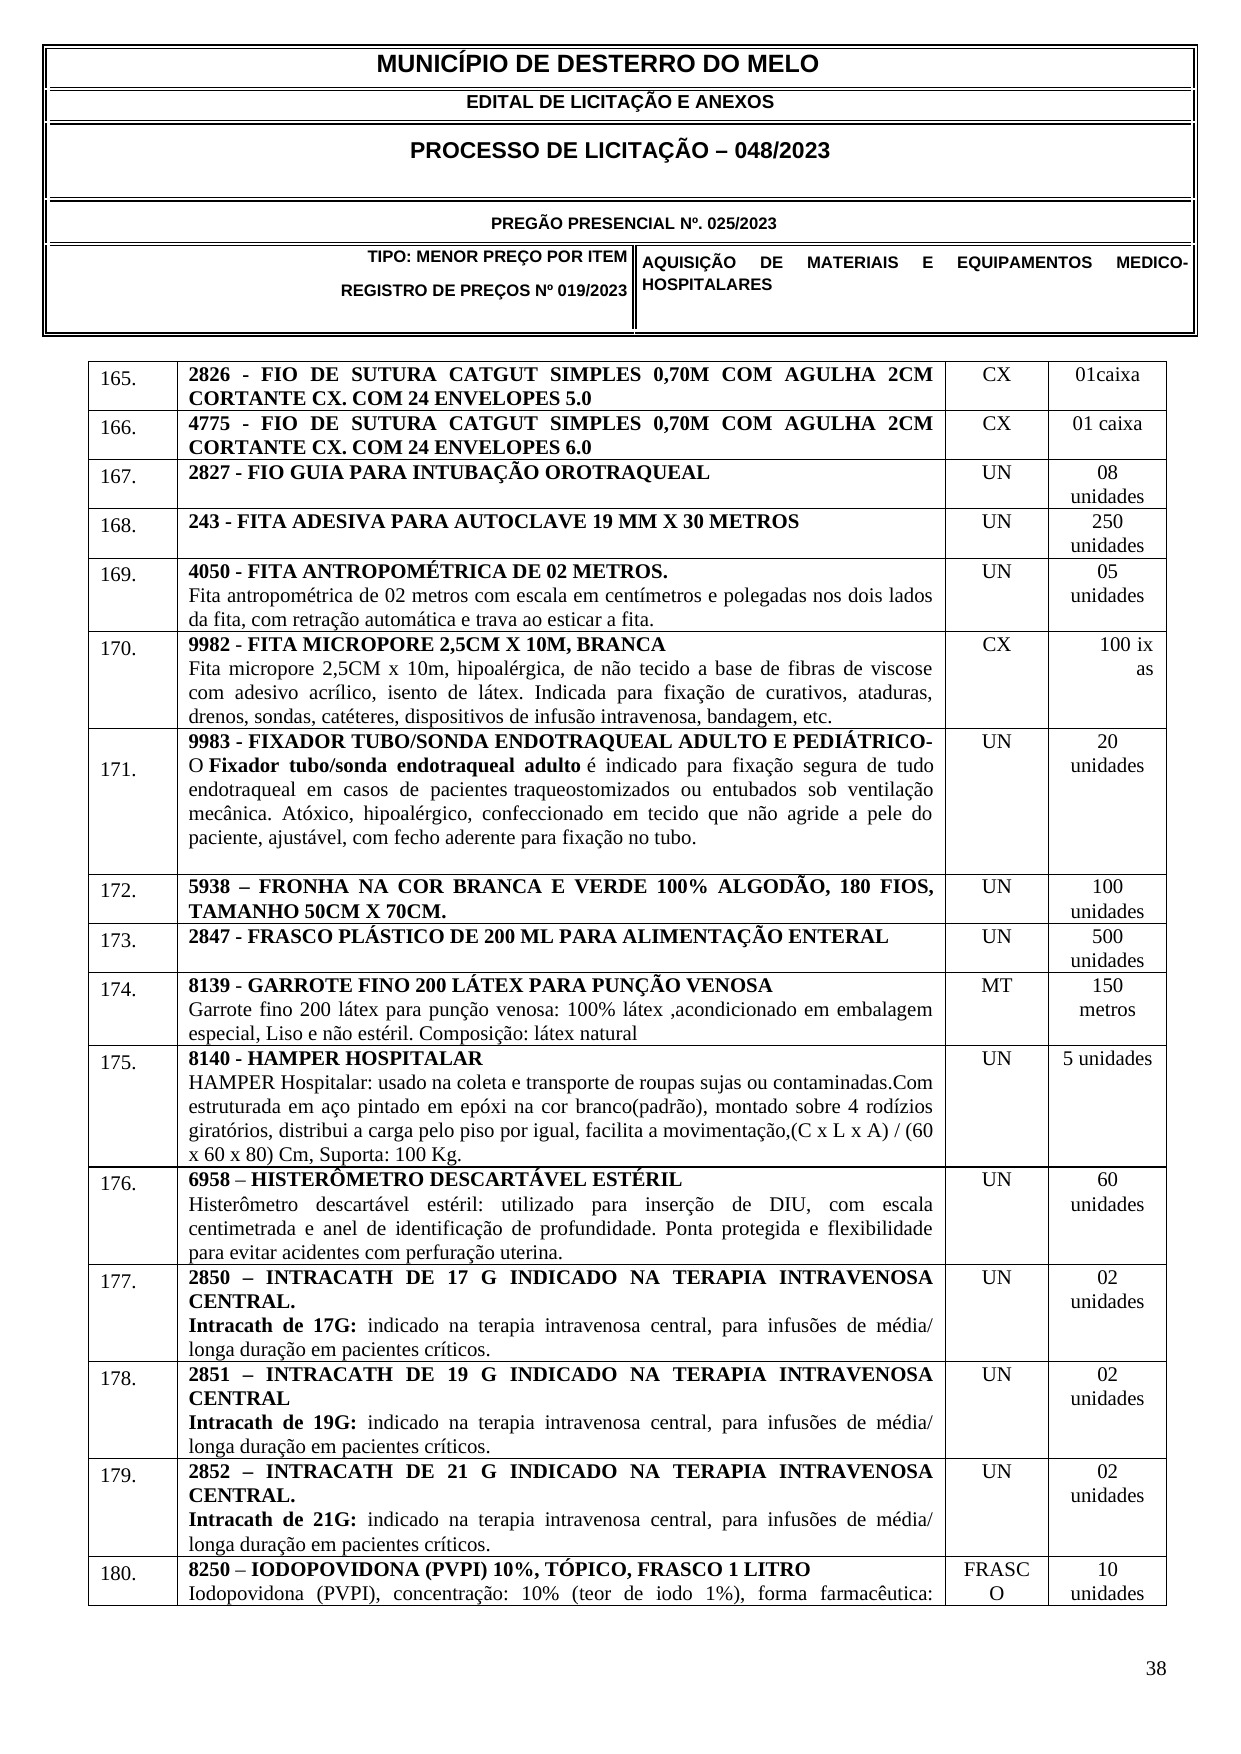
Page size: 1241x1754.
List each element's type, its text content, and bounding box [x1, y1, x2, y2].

table_cell UN [946, 460, 1048, 508]
table_cell 100 unidades [1049, 875, 1166, 923]
table_cell UN [946, 875, 1048, 923]
table_cell 5 unidades [1049, 1046, 1166, 1166]
table_cell CX [946, 362, 1048, 410]
table_cell 02 unidades [1049, 1362, 1166, 1458]
table_cell 2827 - FIO GUIA PARA INTUBAÇÃO OROTRAQUEAL [178, 460, 945, 508]
table_cell ixas [1049, 632, 1166, 728]
table_cell [89, 973, 177, 1045]
table_cell [89, 460, 177, 508]
table_cell [89, 559, 177, 631]
table_cell [89, 1362, 177, 1458]
table_cell 2850 – INTRACATH DE 17 G INDICADO NA TERAPIA INTRAVENOSA CENTRAL. Intracath de 17G: indicado na terapia intravenosa central, para infusões de média/ longa duração em pacientes críticos. [178, 1265, 945, 1361]
table_cell UN [946, 1046, 1048, 1166]
table_cell MT [946, 973, 1048, 1045]
table_cell UN [946, 1265, 1048, 1361]
table_cell UN [946, 924, 1048, 972]
table_cell FRASCO [946, 1557, 1048, 1605]
table_cell 150 metros [1049, 973, 1166, 1045]
table_cell 01 caixa [1049, 411, 1166, 459]
table_cell CX [946, 411, 1048, 459]
table_cell 5938 – FRONHA NA COR BRANCA E VERDE 100% ALGODÃO, 180 FIOS, TAMANHO 50CM X 70CM. [178, 875, 945, 923]
table_cell [89, 1459, 177, 1556]
table_cell [89, 875, 177, 923]
table_cell 9982 - FITA MICROPORE 2,5CM X 10M, BRANCA Fita micropore 2,5CM x 10m, hipoalérgica, de não tecido a base de fibras de viscose com adesivo acrílico, isento de látex. Indicada para fixação de curativos, ataduras, drenos, sondas, catéteres, dispositivos de infusão intravenosa, bandagem, etc. [178, 632, 945, 728]
table_cell 2851 – INTRACATH DE 19 G INDICADO NA TERAPIA INTRAVENOSA CENTRAL Intracath de 19G: indicado na terapia intravenosa central, para infusões de média/ longa duração em pacientes críticos. [178, 1362, 945, 1458]
table_cell [89, 509, 177, 557]
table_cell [178, 1557, 945, 1605]
table_cell 6958 – HISTERÔMETRO DESCARTÁVEL ESTÉRIL Histerômetro descartável estéril: utilizado para inserção de DIU, com escala centimetrada e anel de identificação de profundidade. Ponta protegida e flexibilidade para evitar acidentes com perfuração uterina. [178, 1168, 945, 1264]
table_cell 9983 - FIXADOR TUBO/SONDA ENDOTRAQUEAL ADULTO E PEDIÁTRICO- O Fixador tubo/sonda endotraqueal adulto é indicado para fixação segura de tudo endotraqueal em casos de pacientes traqueostomizados ou entubados sob ventilação mecânica. Atóxico, hipoalérgico, confeccionado em tecido que não agride a pele do paciente, ajustável, com fecho aderente para fixação no tubo. [178, 729, 945, 873]
table_cell UN [946, 559, 1048, 631]
table_cell 4775 - FIO DE SUTURA CATGUT SIMPLES 0,70M COM AGULHA 2CM CORTANTE CX. COM 24 ENVELOPES 6.0 [178, 411, 945, 459]
table_cell 02 unidades [1049, 1265, 1166, 1361]
table_cell 500 unidades [1049, 924, 1166, 972]
table_cell 60 unidades [1049, 1168, 1166, 1264]
table_cell 08 unidades [1049, 460, 1166, 508]
table_cell 10 unidades [1049, 1557, 1166, 1605]
table_cell [89, 1265, 177, 1361]
table_cell [89, 1557, 177, 1605]
table_cell [89, 411, 177, 459]
table_cell 4050 - FITA ANTROPOMÉTRICA DE 02 METROS. Fita antropométrica de 02 metros com escala em centímetros e polegadas nos dois lados da fita, com retração automática e trava ao esticar a fita. [178, 559, 945, 631]
table_cell CX [946, 632, 1048, 728]
table_cell 05 unidades [1049, 559, 1166, 631]
table_cell UN [946, 1459, 1048, 1556]
table_cell [89, 362, 177, 410]
table_cell 8140 - HAMPER HOSPITALAR HAMPER Hospitalar: usado na coleta e transporte de roupas sujas ou contaminadas.Com estruturada em aço pintado em epóxi na cor branco(padrão), montado sobre 4 rodízios giratórios, distribui a carga pelo piso por igual, facilita a movimentação,(C x L x A) / (60 x 60 x 80) Cm, Suporta: 100 Kg. [178, 1046, 945, 1166]
table_cell 02 unidades [1049, 1459, 1166, 1556]
table_cell [89, 924, 177, 972]
table_cell 2826 - FIO DE SUTURA CATGUT SIMPLES 0,70M COM AGULHA 2CM CORTANTE CX. COM 24 ENVELOPES 5.0 [178, 362, 945, 410]
table_cell UN [946, 1362, 1048, 1458]
table_cell 8139 - GARROTE FINO 200 LÁTEX PARA PUNÇÃO VENOSA Garrote fino 200 látex para punção venosa: 100% látex ,acondicionado em embalagem especial, Liso e não estéril. Composição: látex natural [178, 973, 945, 1045]
table_cell UN [946, 1168, 1048, 1264]
table_cell 243 - FITA ADESIVA PARA AUTOCLAVE 19 MM X 30 METROS [178, 509, 945, 557]
table_cell [89, 632, 177, 728]
table_cell [89, 1168, 177, 1264]
table_cell UN [946, 729, 1048, 873]
table_cell 2847 - FRASCO PLÁSTICO DE 200 ML PARA ALIMENTAÇÃO ENTERAL [178, 924, 945, 972]
table_cell 20 unidades [1049, 729, 1166, 873]
table_cell 2852 – INTRACATH DE 21 G INDICADO NA TERAPIA INTRAVENOSA CENTRAL. Intracath de 21G: indicado na terapia intravenosa central, para infusões de média/ longa duração em pacientes críticos. [178, 1459, 945, 1556]
table_cell [89, 729, 177, 873]
table_cell [89, 1046, 177, 1166]
table_cell UN [946, 509, 1048, 557]
table_cell 250 unidades [1049, 509, 1166, 557]
table_cell 01caixa [1049, 362, 1166, 410]
